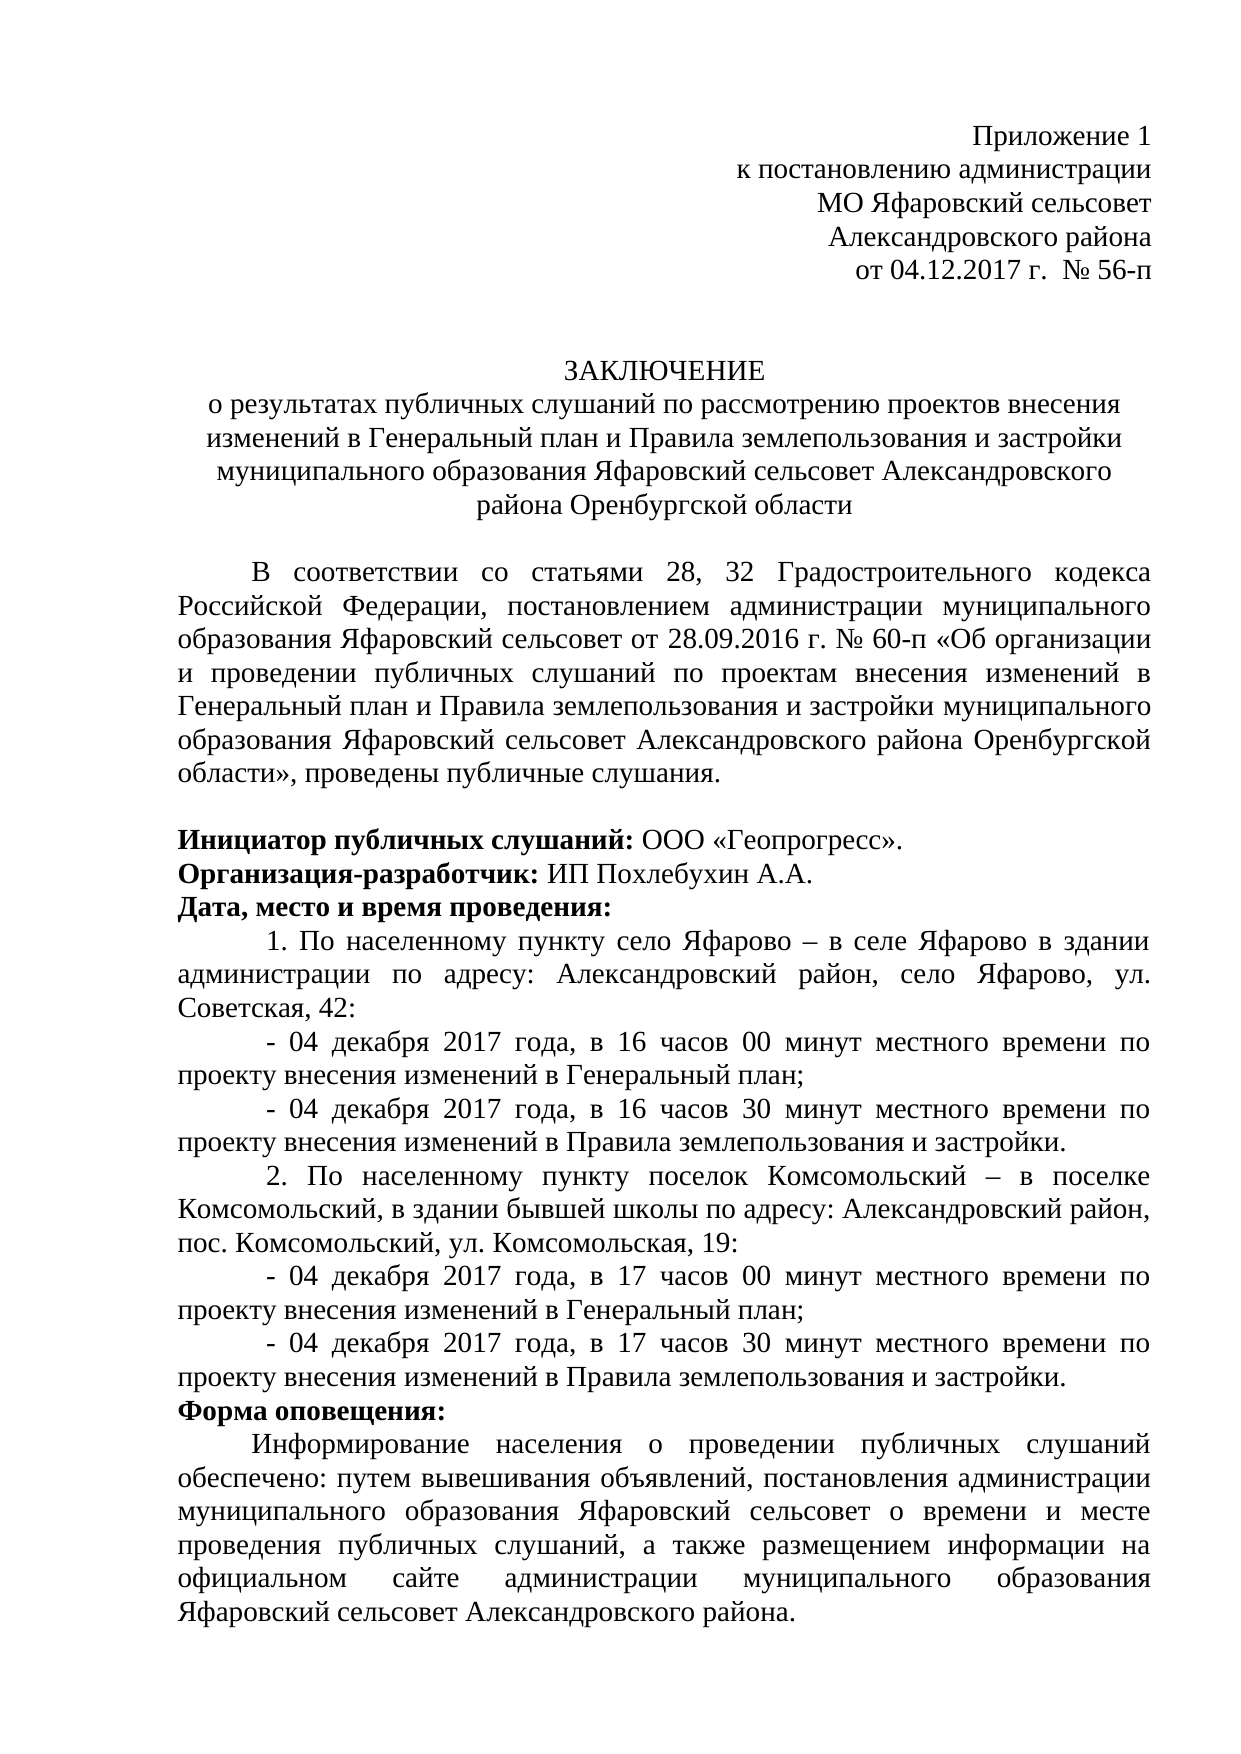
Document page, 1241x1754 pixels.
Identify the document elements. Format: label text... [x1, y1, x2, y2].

text Дата, место и время проведения: [177, 889, 1152, 923]
text - 04 декабря 2017 года, в 17 часов 00 минут местного времени по проекту внесения изменений в Генеральный план; [177, 1258, 1152, 1326]
text к постановлению администрации [177, 152, 1152, 185]
text Приложение 1 [177, 118, 1152, 152]
text - 04 декабря 2017 года, в 16 часов 30 минут местного времени по проекту внесения изменений в Правила землепользования и застройки. [177, 1091, 1152, 1158]
text о результатах публичных слушаний по рассмотрению проектов внесения изменений в Генеральный план и Правила землепользования и застройки муниципального образования Яфаровский сельсовет Александровского района Оренбургской области [177, 386, 1152, 521]
text МО Яфаровский сельсовет [177, 185, 1152, 219]
text Форма оповещения: [177, 1393, 1152, 1426]
text В соответствии со статьями 28, 32 Градостроительного кодекса Российской Федерации, постановлением администрации муниципального образования Яфаровский сельсовет от 28.09.2016 г. № 60-п «Об организации и проведении публичных слушаний по проектам внесения изменений в Генеральный план и Правила землепользования и застройки муниципального образования Яфаровский сельсовет Александровского района Оренбургской области», проведены публичные слушания. [177, 554, 1152, 789]
text 1. По населенному пункту село Яфарово – в селе Яфарово в здании администрации по адресу: Александровский район, село Яфарово, ул. Советская, 42: [177, 923, 1152, 1024]
text - 04 декабря 2017 года, в 16 часов 00 минут местного времени по проекту внесения изменений в Генеральный план; [177, 1024, 1152, 1091]
text Александровского района [177, 219, 1152, 252]
text от 04.12.2017 г. № 56-п [177, 252, 1152, 286]
text Информирование населения о проведении публичных слушаний обеспечено: путем вывешивания объявлений, постановления администрации муниципального образования Яфаровский сельсовет о времени и месте проведения публичных слушаний, а также размещением информации на официальном сайте администрации муниципального образования Яфаровский сельсовет Александровского района. [177, 1426, 1152, 1627]
text Организация-разработчик: ИП Похлебухин А.А. [177, 856, 1152, 889]
text 2. По населенному пункту поселок Комсомольский – в поселке Комсомольский, в здании бывшей школы по адресу: Александровский район, пос. Комсомольский, ул. Комсомольская, 19: [177, 1158, 1152, 1258]
text ЗАКЛЮЧЕНИЕ [177, 353, 1152, 386]
text Инициатор публичных слушаний: ООО «Геопрогресс». [177, 822, 1152, 856]
text - 04 декабря 2017 года, в 17 часов 30 минут местного времени по проекту внесения изменений в Правила землепользования и застройки. [177, 1326, 1152, 1393]
